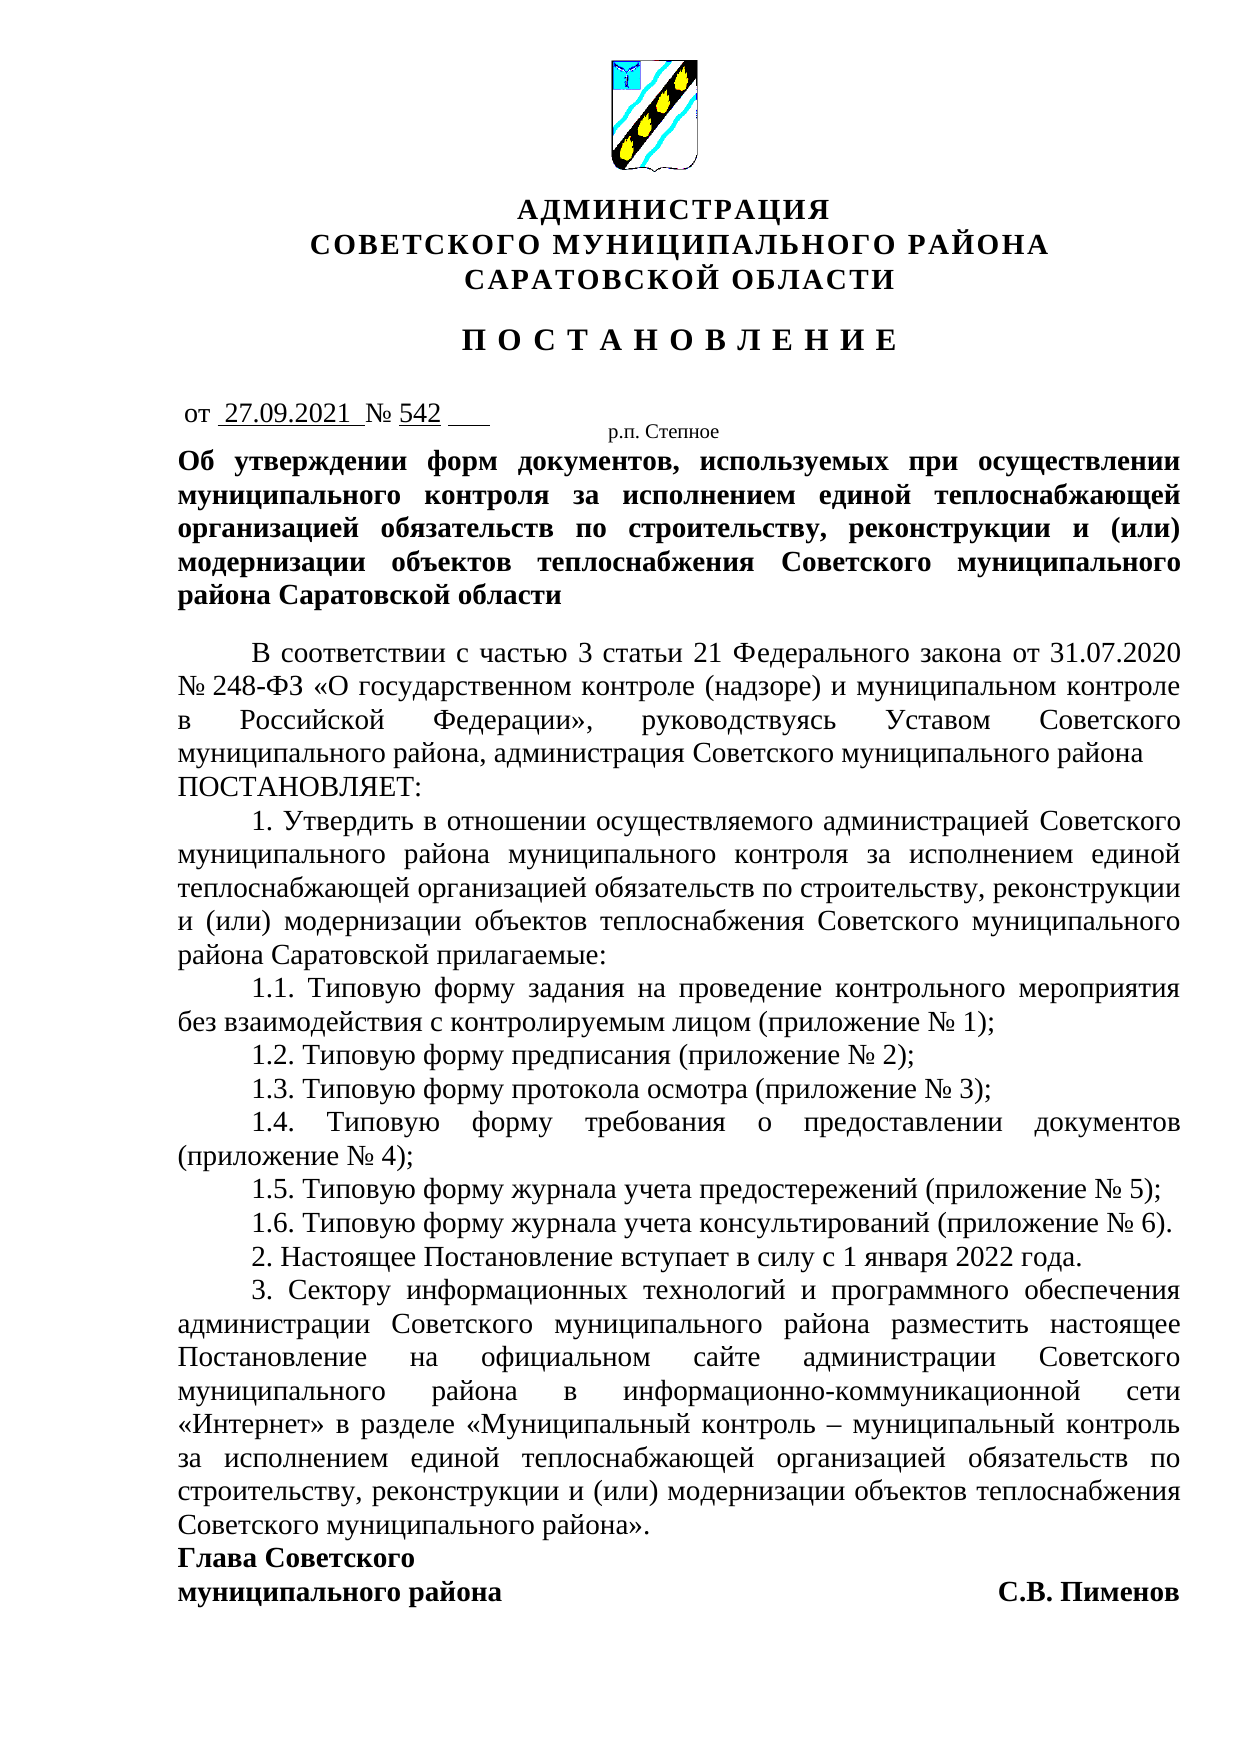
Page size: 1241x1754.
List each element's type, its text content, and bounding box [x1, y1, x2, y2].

text р.п. Степное [177, 419, 1181, 443]
text от 27.09.2021 № 542 [184, 397, 521, 429]
text 1.4. Типовую форму требования о предоставлении документов (приложение № 4); [177, 1104, 1181, 1172]
text 2. Настоящее Постановление вступает в силу с 1 января 2022 года. [177, 1239, 1181, 1272]
text В соответствии с частью 3 статьи 21 Федерального закона от 31.07.2020 № 248-ФЗ «О государственном контроле (надзоре) и муниципальном контроле в Российской Федерации», руководствуясь Уставом Советского муниципального района, администрация Советского муниципального района [177, 702, 1181, 769]
text ПОСТАНОВЛЯЕТ: [177, 769, 1181, 803]
subtitle АДМИНИСТРАЦИЯ СОВЕТСКОГО МУНИЦИПАЛЬНОГО РАЙОНА [177, 192, 1181, 261]
text Глава Советского [177, 1541, 1181, 1574]
text Об утверждении форм документов, используемых при осуществлении муниципального контроля за исполнением единой теплоснабжающей организацией обязательств по строительству, реконструкции и (или) модернизации объектов теплоснабжения Советского муниципального района Саратовской области [177, 443, 1181, 611]
text 1.1. Типовую форму задания на проведение контрольного мероприятия без взаимодействия с контролируемым лицом (приложение № 1); [177, 970, 1181, 1037]
text 1. Утвердить в отношении осуществляемого администрацией Советского муниципального района муниципального контроля за исполнением единой теплоснабжающей организацией обязательств по строительству, реконструкции и (или) модернизации объектов теплоснабжения Советского муниципального района Саратовской прилагаемые: [177, 803, 1181, 970]
text 3. Сектору информационных технологий и программного обеспечения администрации Советского муниципального района разместить настоящее Постановление на официальном сайте администрации Советского муниципального района в информационно-коммуникационной сети «Интернет» в разделе «Муниципальный контроль – муниципальный контроль за исполнением единой теплоснабжающей организацией обязательств по строительству, реконструкции и (или) модернизации объектов теплоснабжения Советского муниципального района». [177, 1272, 1181, 1541]
text 1.5. Типовую форму журнала учета предостережений (приложение № 5); [177, 1172, 1181, 1205]
text муниципального района С.В. Пименов [177, 1574, 1181, 1608]
text 1.2. Типовую форму предписания (приложение № 2); [177, 1037, 1181, 1071]
text САРАТОВСКОЙ ОБЛАСТИ [177, 262, 1181, 296]
text В соответствии с частью 3 статьи 21 Федерального закона от 31.07.2020 № 248-ФЗ «О государственном контроле (надзоре) и муниципальном контроле в Российской Федерации», руководствуясь Уставом Советского муниципального района, администрация Советского муниципального района [177, 635, 1181, 669]
text 1.6. Типовую форму журнала учета консультирований (приложение № 6). [177, 1205, 1181, 1239]
text 1.3. Типовую форму протокола осмотра (приложение № 3); [177, 1071, 1181, 1104]
text ПОСТАНОВЛЕНИЕ [177, 321, 1181, 357]
